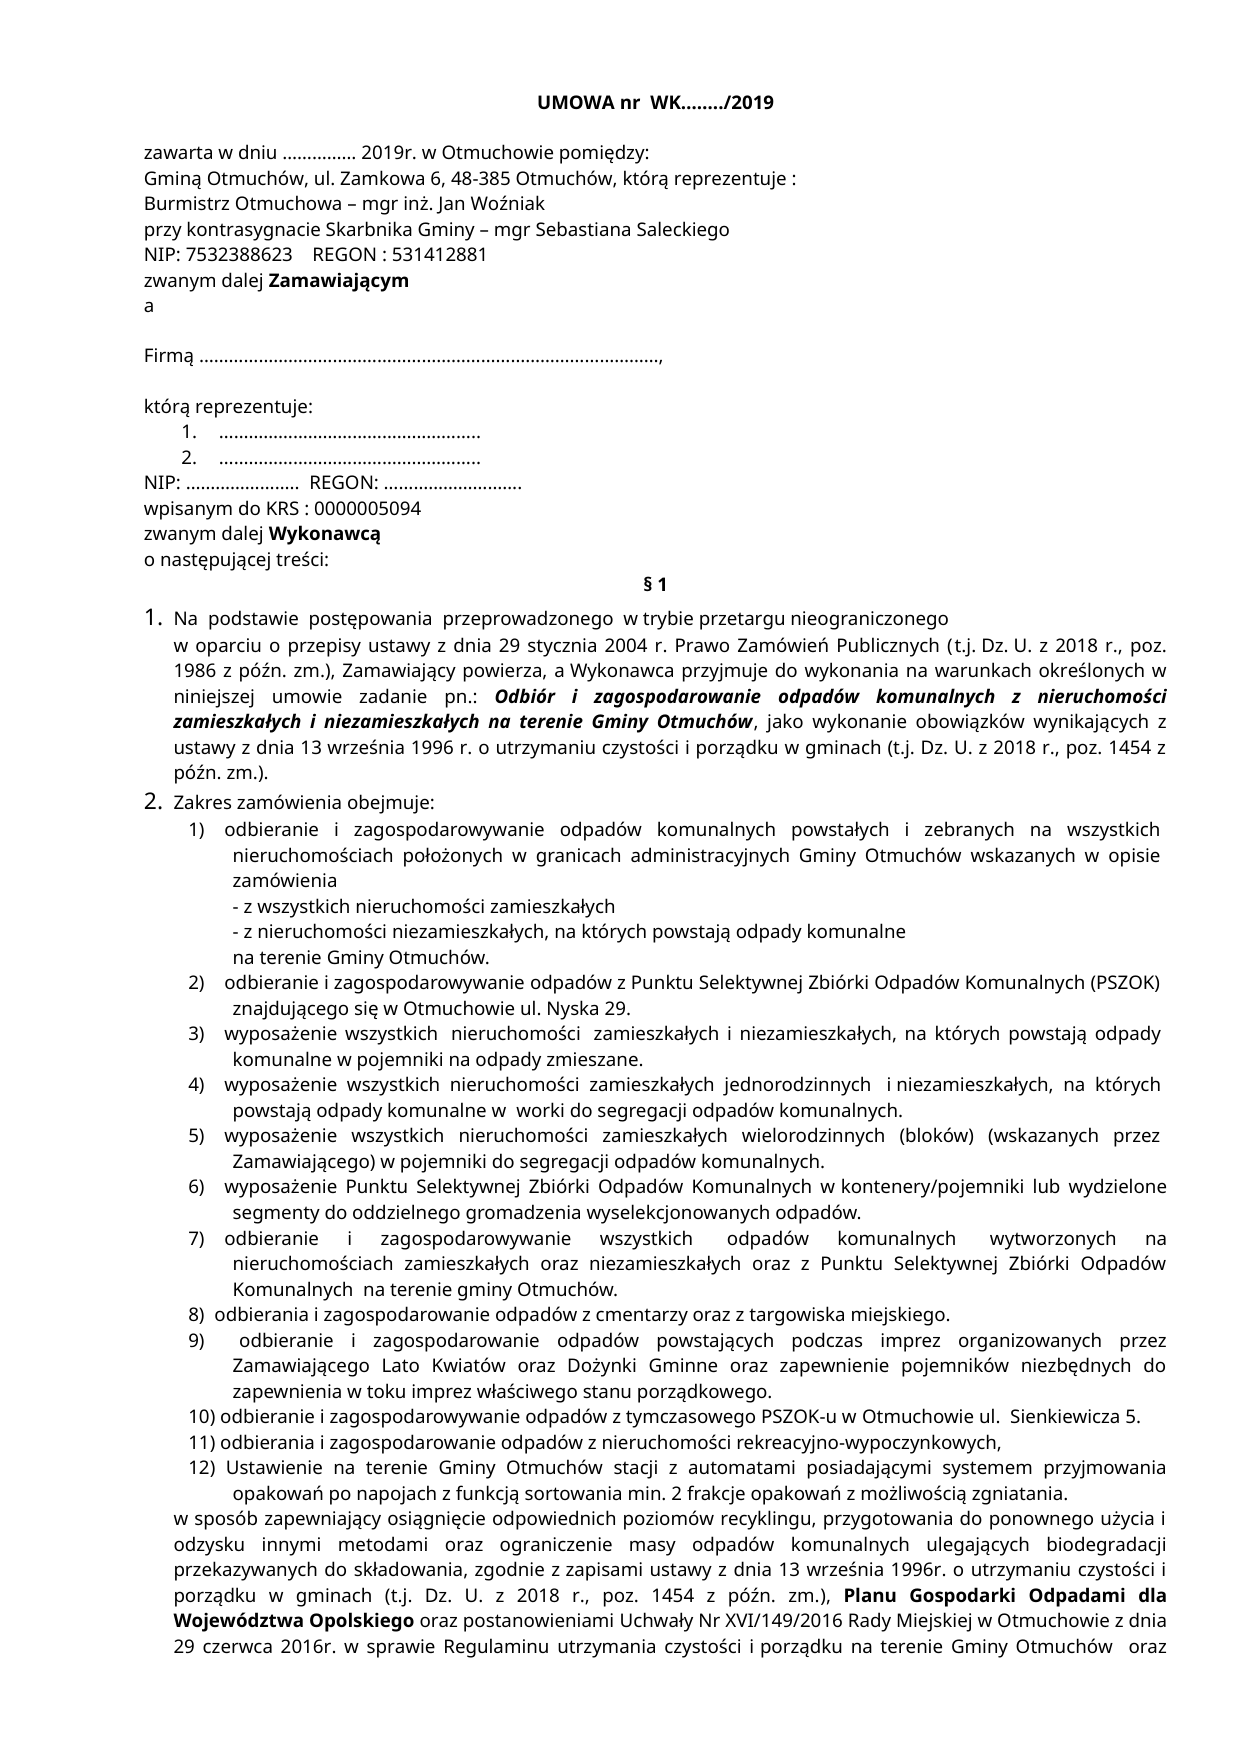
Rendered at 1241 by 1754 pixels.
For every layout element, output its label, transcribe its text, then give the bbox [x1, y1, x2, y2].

list …………………………………………….. [181, 444, 1167, 469]
list Zakres zamówienia obejmuje: [144, 785, 1167, 816]
text zwanym dalej Wykonawcą [144, 521, 1167, 546]
text przy kontrasygnacie Skarbnika Gminy – mgr Sebastiana Saleckiego [144, 216, 1167, 242]
list Na podstawie postępowania przeprowadzonego w trybie przetargu nieograniczonego w oparciu o przepisy ustawy z dnia 29 stycznia 2004 r. Prawo Zamówień Publicznych (t.j. Dz. U. z 2018 r., poz. 1986 z późn. zm.), Zamawiający powierza, a Wykonawca przyjmuje do wykonania na warunkach określonych w niniejszej umowie zadanie pn.: Odbiór i zagospodarowanie odpadów komunalnych z nieruchomości zamieszkałych i niezamieszkałych na terenie Gminy Otmuchów, jako wykonanie obowiązków wynikających z ustawy z dnia 13 września 1996 r. o utrzymaniu czystości i porządku w gminach (t.j. Dz. U. z 2018 r., poz. 1454 z późn. zm.). [144, 601, 1167, 785]
text - z nieruchomości niezamieszkałych, na których powstają odpady komunalne [232, 918, 1161, 944]
text 12) Ustawienie na terenie Gminy Otmuchów stacji z automatami posiadającymi systemem przyjmowania opakowań po napojach z funkcją sortowania min. 2 frakcje opakowań z możliwością zgniatania. [188, 1454, 1167, 1506]
list …………………………………………….. [181, 418, 1167, 444]
text 11) odbierania i zagospodarowanie odpadów z nieruchomości rekreacyjno-wypoczynkowych, [188, 1429, 1167, 1454]
text o następującej treści: [144, 546, 1167, 572]
text NIP: 7532388623 REGON : 531412881 [144, 242, 1167, 267]
text wpisanym do KRS : 0000005094 [144, 495, 1167, 521]
text UMOWA nr WK……../2019 [144, 89, 1167, 115]
text Firmą …………………………………………………………………………………, [144, 343, 1167, 368]
text 7) odbieranie i zagospodarowywanie wszystkich odpadów komunalnych wytworzonych na nieruchomościach zamieszkałych oraz niezamieszkałych oraz z Punktu Selektywnej Zbiórki Odpadów Komunalnych na terenie gminy Otmuchów. [188, 1225, 1167, 1301]
text 4) wyposażenie wszystkich nieruchomości zamieszkałych jednorodzinnych i niezamieszkałych, na których powstają odpady komunalne w worki do segregacji odpadów komunalnych. [188, 1072, 1161, 1123]
text § 1 [144, 572, 1167, 597]
text na terenie Gminy Otmuchów. [232, 944, 1161, 969]
text 5) wyposażenie wszystkich nieruchomości zamieszkałych wielorodzinnych (bloków) (wskazanych przez Zamawiającego) w pojemniki do segregacji odpadów komunalnych. [188, 1123, 1161, 1174]
text 9) odbieranie i zagospodarowanie odpadów powstających podczas imprez organizowanych przez Zamawiającego Lato Kwiatów oraz Dożynki Gminne oraz zapewnienie pojemników niezbędnych do zapewnienia w toku imprez właściwego stanu porządkowego. [188, 1327, 1167, 1403]
text 3) wyposażenie wszystkich nieruchomości zamieszkałych i niezamieszkałych, na których powstają odpady komunalne w pojemniki na odpady zmieszane. [188, 1021, 1161, 1072]
text zwanym dalej Zamawiającym [144, 267, 1167, 293]
text którą reprezentuje: [144, 393, 1167, 418]
text 6) wyposażenie Punktu Selektywnej Zbiórki Odpadów Komunalnych w kontenery/pojemniki lub wydzielone segmenty do oddzielnego gromadzenia wyselekcjonowanych odpadów. [188, 1174, 1167, 1225]
text 10) odbieranie i zagospodarowywanie odpadów z tymczasowego PSZOK-u w Otmuchowie ul. Sienkiewicza 5. [188, 1403, 1167, 1429]
text Gminą Otmuchów, ul. Zamkowa 6, 48-385 Otmuchów, którą reprezentuje : [144, 165, 1167, 191]
text a [144, 293, 1167, 318]
text 8) odbierania i zagospodarowanie odpadów z cmentarzy oraz z targowiska miejskiego. [188, 1301, 1167, 1327]
text 2) odbieranie i zagospodarowywanie odpadów z Punktu Selektywnej Zbiórki Odpadów Komunalnych (PSZOK) znajdującego się w Otmuchowie ul. Nyska 29. [188, 969, 1161, 1021]
text NIP: ………………….. REGON: ………………………. [144, 469, 1167, 495]
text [173, 1506, 1167, 1659]
text - z wszystkich nieruchomości zamieszkałych [232, 893, 1167, 918]
text Burmistrz Otmuchowa – mgr inż. Jan Woźniak [144, 191, 1167, 216]
text zawarta w dniu …………… 2019r. w Otmuchowie pomiędzy: [144, 139, 1167, 165]
text 1) odbieranie i zagospodarowywanie odpadów komunalnych powstałych i zebranych na wszystkich nieruchomościach położonych w granicach administracyjnych Gminy Otmuchów wskazanych w opisie zamówienia [188, 816, 1161, 893]
